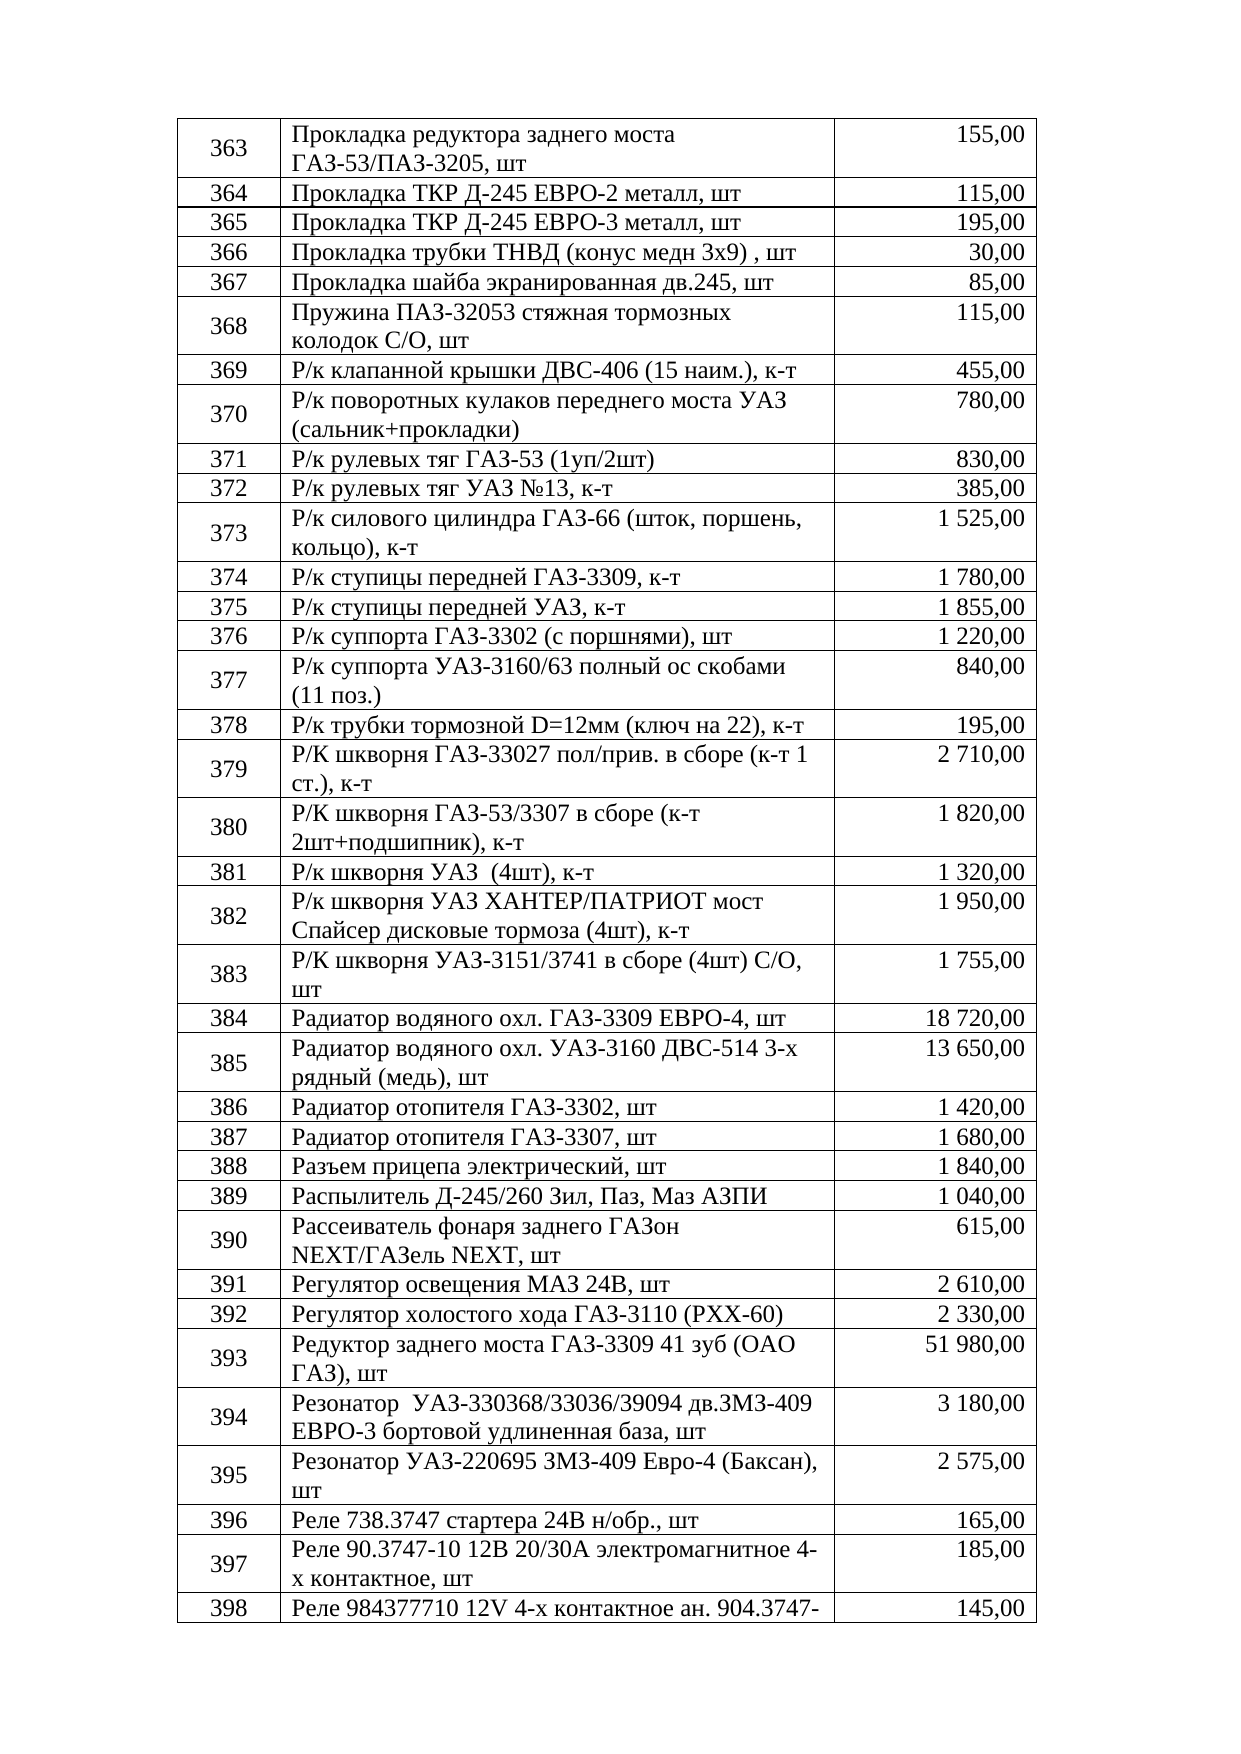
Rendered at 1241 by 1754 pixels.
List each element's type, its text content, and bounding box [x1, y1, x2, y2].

table_cell 387 [178, 1122, 280, 1150]
table_cell Р/к шкворня УАЗ ХАНТЕР/ПАТРИОТ мост Спайсер дисковые тормоза (4шт), к-т [281, 886, 834, 944]
table_cell Редуктор заднего моста ГАЗ-3309 41 зуб (ОАО ГАЗ), шт [281, 1329, 834, 1387]
table_cell 2 330,00 [835, 1299, 1036, 1328]
table_cell 1 780,00 [835, 562, 1036, 591]
table_cell 195,00 [835, 208, 1036, 236]
table_cell 389 [178, 1181, 280, 1210]
table_cell Прокладка ТКР Д-245 ЕВРО-2 металл, шт [281, 178, 834, 206]
table_cell 30,00 [835, 237, 1036, 266]
table_cell 840,00 [835, 651, 1036, 709]
table_cell 385 [178, 1033, 280, 1091]
table_cell Р/к шкворня УАЗ (4шт), к-т [281, 857, 834, 885]
table_cell 145,00 [835, 1593, 1036, 1622]
table_cell 369 [178, 355, 280, 384]
table_cell 1 840,00 [835, 1151, 1036, 1180]
table_cell Р/к трубки тормозной D=12мм (ключ на 22), к-т [281, 710, 834, 738]
table_cell 85,00 [835, 267, 1036, 296]
table_cell Р/к поворотных кулаков переднего моста УАЗ (сальник+прокладки) [281, 385, 834, 443]
table_cell 1 950,00 [835, 886, 1036, 944]
table_cell 1 525,00 [835, 503, 1036, 561]
table_cell Р/к суппорта ГАЗ-3302 (с поршнями), шт [281, 621, 834, 650]
table_cell 384 [178, 1004, 280, 1032]
table_cell 195,00 [835, 710, 1036, 738]
table_cell 383 [178, 945, 280, 1002]
table_cell Реле 90.3747-10 12В 20/30А электромагнитное 4-х контактное, шт [281, 1535, 834, 1592]
table_cell Р/к рулевых тяг УАЗ №13, к-т [281, 474, 834, 502]
table_cell 385,00 [835, 474, 1036, 502]
table_cell 380 [178, 798, 280, 856]
table_cell 381 [178, 857, 280, 885]
table_cell 165,00 [835, 1505, 1036, 1533]
table_cell 1 855,00 [835, 592, 1036, 620]
table_cell Распылитель Д-245/260 Зил, Паз, Маз АЗПИ [281, 1181, 834, 1210]
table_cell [281, 1593, 834, 1622]
table_cell 391 [178, 1270, 280, 1298]
table_cell 398 [178, 1593, 280, 1622]
table_cell Р/к ступицы передней ГАЗ-3309, к-т [281, 562, 834, 591]
table_cell 374 [178, 562, 280, 591]
table_cell 376 [178, 621, 280, 650]
table_cell Радиатор отопителя ГАЗ-3302, шт [281, 1092, 834, 1121]
table_cell Реле 738.3747 стартера 24В н/обр., шт [281, 1505, 834, 1533]
table_cell 830,00 [835, 444, 1036, 472]
table_cell 377 [178, 651, 280, 709]
table_cell 155,00 [835, 119, 1036, 177]
table_cell Р/к ступицы передней УАЗ, к-т [281, 592, 834, 620]
table_cell Прокладка редуктора заднего моста ГАЗ-53/ПАЗ-3205, шт [281, 119, 834, 177]
table_cell 2 710,00 [835, 740, 1036, 797]
table_cell 392 [178, 1299, 280, 1328]
table_cell 373 [178, 503, 280, 561]
table_cell 390 [178, 1211, 280, 1268]
table_cell 375 [178, 592, 280, 620]
table_cell 51 980,00 [835, 1329, 1036, 1387]
table_cell Р/к силового цилиндра ГАЗ-66 (шток, поршень, кольцо), к-т [281, 503, 834, 561]
table_cell Прокладка шайба экранированная дв.245, шт [281, 267, 834, 296]
table_cell 382 [178, 886, 280, 944]
table_cell Р/К шкворня ГАЗ-53/3307 в сборе (к-т 2шт+подшипник), к-т [281, 798, 834, 856]
table_cell 1 040,00 [835, 1181, 1036, 1210]
table_cell 185,00 [835, 1535, 1036, 1592]
table_cell 1 680,00 [835, 1122, 1036, 1150]
table_cell 363 [178, 119, 280, 177]
table_cell 13 650,00 [835, 1033, 1036, 1091]
table_cell Резонатор УАЗ-220695 ЗМЗ-409 Евро-4 (Баксан), шт [281, 1446, 834, 1504]
table_cell Радиатор отопителя ГАЗ-3307, шт [281, 1122, 834, 1150]
table_cell 379 [178, 740, 280, 797]
table_cell 366 [178, 237, 280, 266]
table_cell Разъем прицепа электрический, шт [281, 1151, 834, 1180]
table_cell 378 [178, 710, 280, 738]
table_cell 370 [178, 385, 280, 443]
table_cell 394 [178, 1388, 280, 1445]
table_cell 364 [178, 178, 280, 206]
table_cell 371 [178, 444, 280, 472]
table_cell Р/к суппорта УАЗ-3160/63 полный ос скобами (11 поз.) [281, 651, 834, 709]
table_cell Р/к рулевых тяг ГАЗ-53 (1уп/2шт) [281, 444, 834, 472]
table_cell 396 [178, 1505, 280, 1533]
table_cell 115,00 [835, 297, 1036, 354]
table_cell 1 320,00 [835, 857, 1036, 885]
table_cell 1 755,00 [835, 945, 1036, 1002]
table_cell Регулятор холостого хода ГАЗ-3110 (РХХ-60) [281, 1299, 834, 1328]
table_cell Радиатор водяного охл. ГАЗ-3309 ЕВРО-4, шт [281, 1004, 834, 1032]
table_cell 1 420,00 [835, 1092, 1036, 1121]
table_cell Рассеиватель фонаря заднего ГАЗон NEXT/ГАЗель NEXT, шт [281, 1211, 834, 1268]
table_cell 365 [178, 208, 280, 236]
table_cell Радиатор водяного охл. УАЗ-3160 ДВС-514 3-х рядный (медь), шт [281, 1033, 834, 1091]
table_cell 367 [178, 267, 280, 296]
table_cell Р/к клапанной крышки ДВС-406 (15 наим.), к-т [281, 355, 834, 384]
table_cell 393 [178, 1329, 280, 1387]
table_cell 372 [178, 474, 280, 502]
table_cell 780,00 [835, 385, 1036, 443]
table_cell 395 [178, 1446, 280, 1504]
table_cell 388 [178, 1151, 280, 1180]
table_cell 1 220,00 [835, 621, 1036, 650]
table_cell Прокладка ТКР Д-245 ЕВРО-3 металл, шт [281, 208, 834, 236]
table_cell Р/К шкворня ГАЗ-33027 пол/прив. в сборе (к-т 1 ст.), к-т [281, 740, 834, 797]
table_cell 386 [178, 1092, 280, 1121]
table_cell 2 575,00 [835, 1446, 1036, 1504]
table_cell Р/К шкворня УАЗ-3151/3741 в сборе (4шт) С/О, шт [281, 945, 834, 1002]
table_cell Резонатор УАЗ-330368/33036/39094 дв.ЗМЗ-409 ЕВРО-3 бортовой удлиненная база, шт [281, 1388, 834, 1445]
table_cell Регулятор освещения МАЗ 24В, шт [281, 1270, 834, 1298]
table_cell 397 [178, 1535, 280, 1592]
table_cell 3 180,00 [835, 1388, 1036, 1445]
table_cell 455,00 [835, 355, 1036, 384]
table_cell Прокладка трубки ТНВД (конус медн 3х9) , шт [281, 237, 834, 266]
table_cell Пружина ПАЗ-32053 стяжная тормозных колодок С/О, шт [281, 297, 834, 354]
table_cell 368 [178, 297, 280, 354]
table_cell 115,00 [835, 178, 1036, 206]
table_cell 615,00 [835, 1211, 1036, 1268]
table_cell 2 610,00 [835, 1270, 1036, 1298]
table_cell 1 820,00 [835, 798, 1036, 856]
table_cell 18 720,00 [835, 1004, 1036, 1032]
